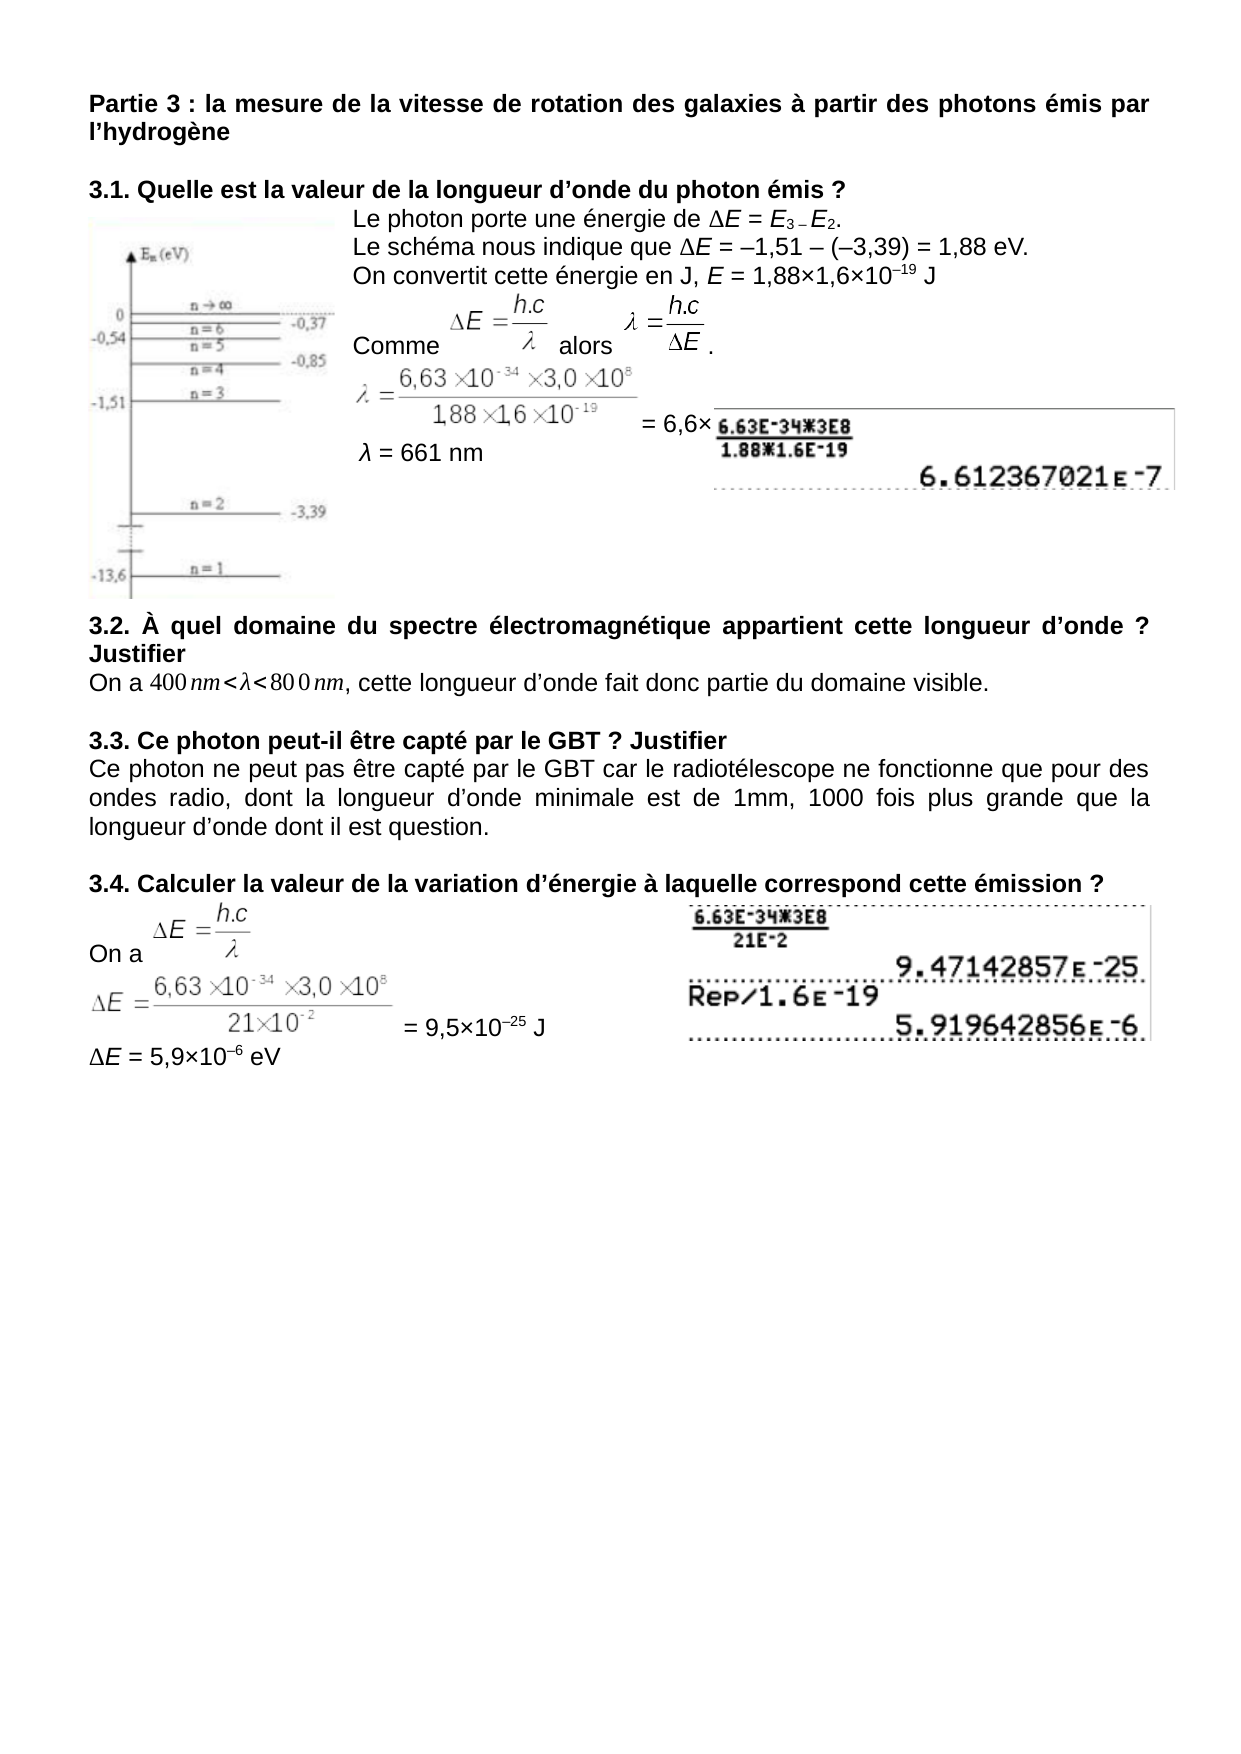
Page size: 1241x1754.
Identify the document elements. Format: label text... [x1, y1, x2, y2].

text On a , cette longueur d’onde fait donc partie du domaine visible. [88, 668, 1152, 697]
picture [87, 217, 335, 599]
text 3.2. À quel domaine du spectre électromagnétique appartient cette longueur d’onde ? Justifier [88, 611, 1152, 668]
text Ce photon ne peut pas être capté par le GBT car le radiotélescope ne fonctionne que pour des ondes radio, dont la longueur d’onde minimale est de 1mm, 1000 fois plus grande que la longueur d’onde dont il est question. [88, 754, 1152, 841]
text Le schéma nous indique que ΔE = –1,51 – (–3,39) = 1,88 eV. [335, 232, 1152, 261]
text On convertit cette énergie en J, E = 1,88×1,6×10–19 J [335, 261, 1152, 290]
text = 9,5×10–25 J [88, 967, 1152, 1042]
text 3.1. Quelle est la valeur de la longueur d’onde du photon émis ? [88, 175, 1152, 203]
text 3.4. Calculer la valeur de la variation d’énergie à laquelle correspond cette émission ? [88, 869, 1152, 898]
text ΔE = 5,9×10–6 eV [88, 1042, 1152, 1070]
picture [687, 905, 1152, 1041]
text = 6,6×10–7 m [335, 359, 1152, 438]
text Partie 3 : la mesure de la vitesse de rotation des galaxies à partir des photons émis par l’hydrogène [88, 88, 1152, 146]
text 3.3. Ce photon peut-il être capté par le GBT ? Justifier [88, 726, 1152, 754]
text Le photon porte une énergie de ΔE = E3 – E2. [88, 203, 1152, 232]
text Comme alors . [335, 290, 1152, 359]
picture [714, 408, 1175, 490]
text On a [88, 898, 1152, 967]
text λ = 661 nm [335, 438, 714, 467]
